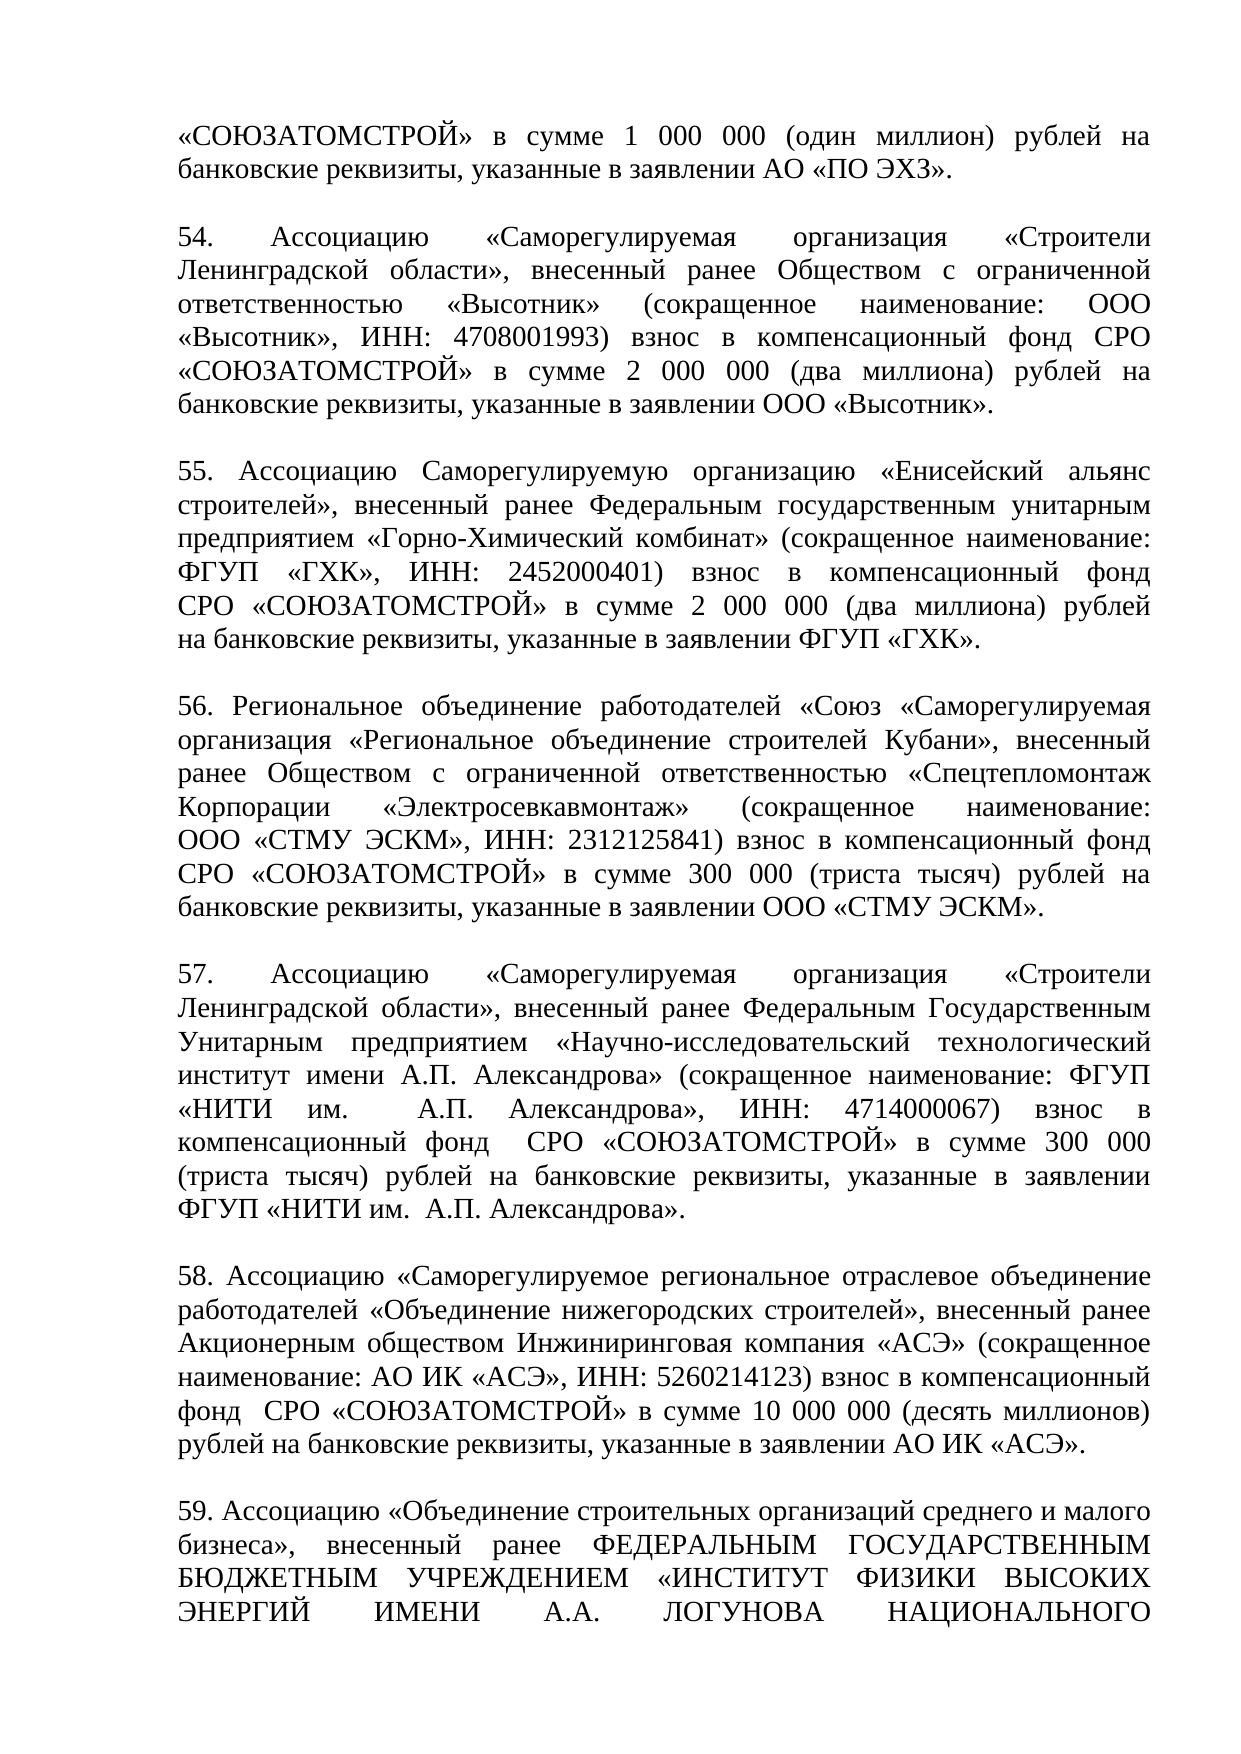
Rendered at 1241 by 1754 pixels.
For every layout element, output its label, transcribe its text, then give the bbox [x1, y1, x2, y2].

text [177, 1493, 1152, 1627]
text 56. Региональное объединение работодателей «Союз «Саморегулируемая организация «Региональное объединение строителей Кубани», внесенный ранее Обществом с ограниченной ответственностью «Спецтепломонтаж Корпорации «Электросевкавмонтаж» (сокращенное наименование: ООО «СТМУ ЭСКМ», ИНН: 2312125841) взнос в компенсационный фонд СРО «СОЮЗАТОМСТРОЙ» в сумме 300 000 (триста тысяч) рублей на банковские реквизиты, указанные в заявлении ООО «СТМУ ЭСКМ». [177, 688, 1152, 923]
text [177, 118, 1152, 185]
text 57. Ассоциацию «Саморегулируемая организация «Строители Ленинградской области», внесенный ранее Федеральным Государственным Унитарным предприятием «Научно-исследовательский технологический институт имени А.П. Александрова» (сокращенное наименование: ФГУП «НИТИ им. А.П. Александрова», ИНН: 4714000067) взнос в компенсационный фонд СРО «СОЮЗАТОМСТРОЙ» в сумме 300 000 (триста тысяч) рублей на банковские реквизиты, указанные в заявлении ФГУП «НИТИ им. А.П. Александрова». [177, 957, 1152, 1225]
text 54. Ассоциацию «Саморегулируемая организация «Строители Ленинградской области», внесенный ранее Обществом с ограниченной ответственностью «Высотник» (сокращенное наименование: ООО «Высотник», ИНН: 4708001993) взнос в компенсационный фонд СРО «СОЮЗАТОМСТРОЙ» в сумме 2 000 000 (два миллиона) рублей на банковские реквизиты, указанные в заявлении ООО «Высотник». [177, 219, 1152, 420]
text 58. Ассоциацию «Саморегулируемое региональное отраслевое объединение работодателей «Объединение нижегородских строителей», внесенный ранее Акционерным обществом Инжиниринговая компания «АСЭ» (сокращенное наименование: АО ИК «АСЭ», ИНН: 5260214123) взнос в компенсационный фонд СРО «СОЮЗАТОМСТРОЙ» в сумме 10 000 000 (десять миллионов) рублей на банковские реквизиты, указанные в заявлении АО ИК «АСЭ». [177, 1258, 1152, 1460]
text 55. Ассоциацию Саморегулируемую организацию «Енисейский альянс строителей», внесенный ранее Федеральным государственным унитарным предприятием «Горно-Химический комбинат» (сокращенное наименование: ФГУП «ГХК», ИНН: 2452000401) взнос в компенсационный фонд СРО «СОЮЗАТОМСТРОЙ» в сумме 2 000 000 (два миллиона) рублей на банковские реквизиты, указанные в заявлении ФГУП «ГХК». [177, 453, 1152, 655]
